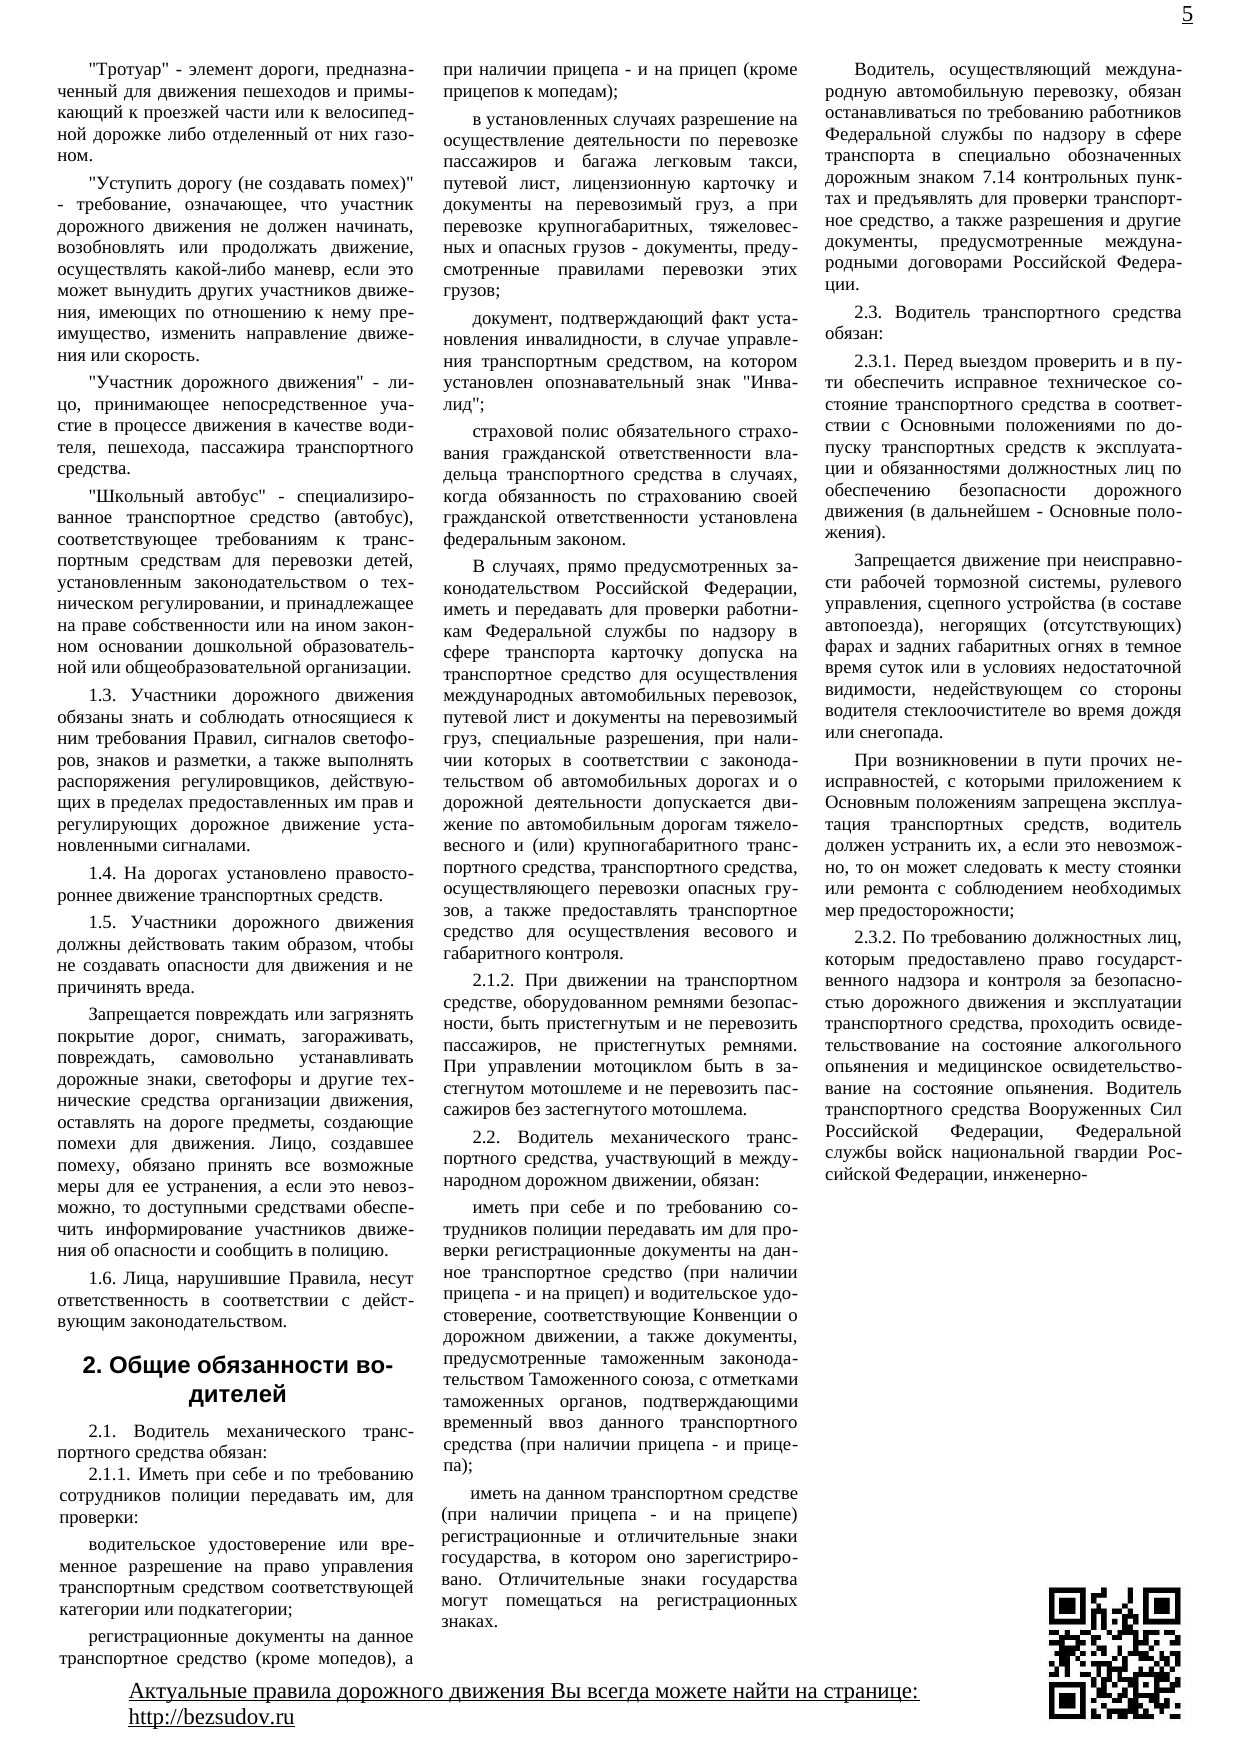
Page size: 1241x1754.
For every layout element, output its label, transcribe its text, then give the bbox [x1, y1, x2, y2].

list Участники дорожного движения должны действовать таким образом, чтобы не создавать опасности для движения и не причинять вреда. [57, 912, 414, 997]
text в установленных случаях разрешение на осуществление деятельности по перевозке пассажиров и багажа легковым такси, путевой лист, лицензионную карточку и документы на перевозимый груз, а при перевозке крупногабаритных, тяжеловесных и опасных грузов - документы, предусмотренные правилами перевозки этих грузов; [443, 108, 798, 301]
text Запрещается движение при неисправности рабочей тормозной системы, рулевого управления, сцепного устройства (в составе автопоезда), негорящих (отсутствующих) фарах и задних габаритных огнях в темное время суток или в условиях недостаточной видимости, недействующем со стороны водителя стеклоочистителе во время дождя или снегопада. [825, 549, 1182, 743]
text водительское удостоверение или временное разрешение на право управления транспортным средством соответствующей категории или подкатегории; [59, 1534, 414, 1619]
text Водитель, осуществляющий международную автомобильную перевозку, обязан останавливаться по требованию работников Федеральной службы по надзору в сфере транспорта в специально обозначенных дорожным знаком 7.14 контрольных пунктах и предъявлять для проверки транспортное средство, а также разрешения и другие документы, предусмотренные международными договорами Российской Федерации. [825, 59, 1182, 295]
picture [1041, 1580, 1187, 1726]
text иметь при себе и по требованию сотрудников полиции передавать им для проверки регистрационные документы на данное транспортное средство (при наличии прицепа - и на прицеп) и водительское удостоверение, соответствующие Конвенции о дорожном движении, а также документы, предусмотренные таможенным законодательством Таможенного союза, с отметками таможенных органов, подтверждающими временный ввоз данного транспортного средства (при наличии прицепа - и прицепа); [443, 1197, 798, 1476]
list Участники дорожного движения обязаны знать и соблюдать относящиеся к ним требования Правил, сигналов светофоров, знаков и разметки, а также выполнять распоряжения регулировщиков, действующих в пределах предоставленных им прав и регулирующих дорожное движение установленными сигналами. [57, 684, 414, 856]
text регистрационные документы на данное транспортное средство (кроме мопедов), а при наличии прицепа - и на прицеп (кроме прицепов к мопедам); [443, 59, 798, 102]
text 2.3. Водитель транспортного средства обязан: [825, 301, 1182, 344]
text 2.2. Водитель механического транспортного средства, участвующий в международном дорожном движении, обязан: [443, 1126, 798, 1191]
text документ, подтверждающий факт установления инвалидности, в случае управления транспортным средством, на котором установлен опознавательный знак "Инвалид"; [443, 307, 798, 414]
list По требованию должностных лиц, которым предоставлено право государственного надзора и контроля за безопасностью дорожного движения и эксплуатации транспортного средства, проходить освидетельствование на состояние алкогольного опьянения и медицинское освидетельствование на состояние опьянения. Водитель транспортного средства Вооруженных Сил Российской Федерации, Федеральной службы войск национальной гвардии Российской Федерации, инженерно-технических и дорожно-строительных воинских формирований при федеральных органах исполнительной власти, спасательных воинских формирований Министерства Российской Федерации по делам гражданской обороны, чрезвычайным ситуациям и ликвидации последствий стихийных бедствий обязан проходить освидетельствование на состояние алкогольного опьянения и медицинское освидетельствование на состояние опьянения также по требованию должностных лиц военной автомобильной инспекции. [825, 927, 1182, 1184]
text В случаях, прямо предусмотренных законодательством Российской Федерации, иметь и передавать для проверки работникам Федеральной службы по надзору в сфере транспорта карточку допуска на транспортное средство для осуществления международных автомобильных перевозок, путевой лист и документы на перевозимый груз, специальные разрешения, при наличии которых в соответствии с законодательством об автомобильных дорогах и о дорожной деятельности допускается движение по автомобильным дорогам тяжеловесного и (или) крупногабаритного транспортного средства, транспортного средства, осуществляющего перевозки опасных грузов, а также предоставлять транспортное средство для осуществления весового и габаритного контроля. [443, 556, 798, 963]
text регистрационные документы на данное транспортное средство (кроме мопедов), а при наличии прицепа - и на прицеп (кроме прицепов к мопедам); [59, 1626, 414, 1669]
list При движении на транспортном средстве, оборудованном ремнями безопасности, быть пристегнутым и не перевозить пассажиров, не пристегнутых ремнями. При управлении мотоциклом быть в застегнутом мотошлеме и не перевозить пассажиров без застегнутого мотошлема. [443, 970, 798, 1120]
text 2. Общие обязанности водителей [59, 1351, 416, 1408]
text "Уступить дорогу (не создавать помех)" - требование, означающее, что участник дорожного движения не должен начинать, возобновлять или продолжать движение, осуществлять какой-либо маневр, если это может вынудить других участников движения, имеющих по отношению к нему преимущество, изменить направление движения или скорость. [57, 172, 414, 365]
list Иметь при себе и по требованию сотрудников полиции передавать им, для проверки: [59, 1463, 414, 1527]
text "Участник дорожного движения" - лицо, принимающее непосредственное участие в процессе движения в качестве водителя, пешехода, пассажира транспортного средства. [57, 372, 414, 479]
text 2.1. Водитель механического транспортного средства обязан: [57, 1420, 414, 1463]
list Перед выездом проверить и в пути обеспечить исправное техническое состояние транспортного средства в соответствии с Основными положениями по допуску транспортных средств к эксплуатации и обязанностями должностных лиц по обеспечению безопасности дорожного движения (в дальнейшем - Основные положения). [825, 350, 1182, 543]
text иметь на данном транспортном средстве (при наличии прицепа - и на прицепе) регистрационные и отличительные знаки государства, в котором оно зарегистрировано. Отличительные знаки государства могут помещаться на регистрационных знаках. [441, 1482, 798, 1632]
list На дорогах установлено правостороннее движение транспортных средств. [57, 862, 414, 905]
list Лица, нарушившие Правила, несут ответственность в соответствии с действующим законодательством. [57, 1267, 414, 1332]
text "Тротуар" - элемент дороги, предназначенный для движения пешеходов и примыкающий к проезжей части или к велосипедной дорожке либо отделенный от них газоном. [57, 59, 414, 166]
text При возникновении в пути прочих неисправностей, с которыми приложением к Основным положениям запрещена эксплуатация транспортных средств, водитель должен устранить их, а если это невозможно, то он может следовать к месту стоянки или ремонта с соблюдением необходимых мер предосторожности; [825, 749, 1182, 921]
text "Школьный автобус" - специализированное транспортное средство (автобус), соответствующее требованиям к транспортным средствам для перевозки детей, установленным законодательством о техническом регулировании, и принадлежащее на праве собственности или на ином законном основании дошкольной образовательной или общеобразовательной организации. [57, 485, 414, 678]
text страховой полис обязательного страхования гражданской ответственности владельца транспортного средства в случаях, когда обязанность по страхованию своей гражданской ответственности установлена федеральным законом. [443, 421, 798, 549]
text Запрещается повреждать или загрязнять покрытие дорог, снимать, загораживать, повреждать, самовольно устанавливать дорожные знаки, светофоры и другие технические средства организации движения, оставлять на дороге предметы, создающие помехи для движения. Лицо, создавшее помеху, обязано принять все возможные меры для ее устранения, а если это невозможно, то доступными средствами обеспечить информирование участников движения об опасности и сообщить в полицию. [57, 1004, 414, 1261]
